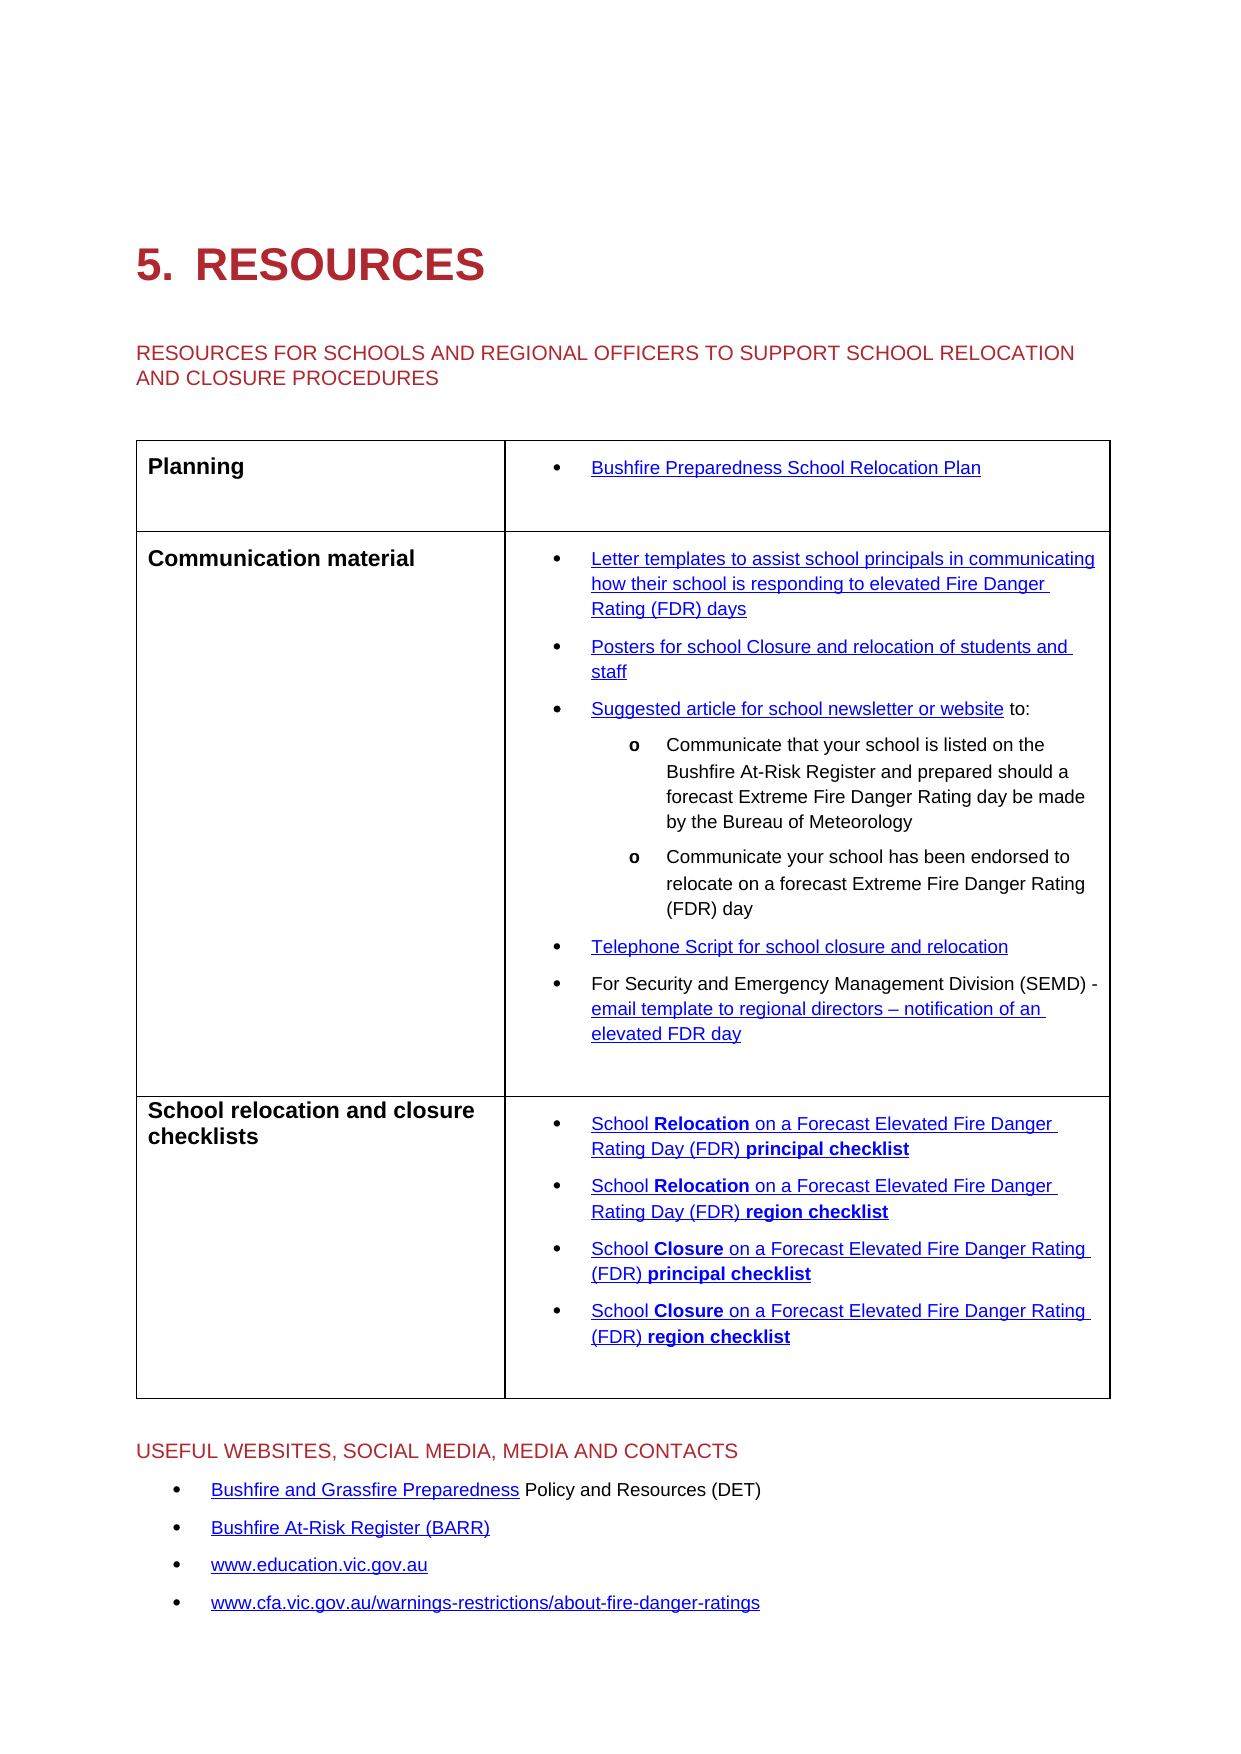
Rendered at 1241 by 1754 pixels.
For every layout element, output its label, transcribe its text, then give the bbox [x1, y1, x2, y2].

table_cell School relocation and closure checklists [137, 1097, 504, 1398]
table_header Bushfire Preparedness School Relocation Plan [506, 441, 1109, 531]
text Useful websites, social media, media and contacts [136, 1438, 1111, 1463]
list www.cfa.vic.gov.au/warnings-restrictions/about-fire-danger-ratings [173, 1588, 1111, 1613]
text Resources for schools and regional officers to support school relocation and closure procedures [136, 340, 1111, 390]
table_cell Communication material [137, 532, 504, 1096]
list Bushfire and Grassfire Preparedness Policy and Resources (DET) [173, 1476, 1111, 1501]
table_header Planning [137, 441, 504, 531]
table_cell Letter templates to assist school principals in communicating how their school is responding to elevated Fire Danger Rating (FDR) days Posters for school Closure and relocation of students and staff Suggested article for school newsletter or website to: Communicate that your school is listed on the Bushfire At-Risk Register and prepared should a forecast Extreme Fire Danger Rating day be made by the Bureau of Meteorology Communicate your school has been endorsed to relocate on a forecast Extreme Fire Danger Rating (FDR) day Telephone Script for school closure and relocation For Security and Emergency Management Division (SEMD) - email template to regional directors – notification of an elevated FDR day [506, 532, 1109, 1096]
list Bushfire At-Risk Register (BARR) [173, 1513, 1111, 1538]
list www.education.vic.gov.au [173, 1551, 1111, 1576]
subtitle Resources [136, 237, 1111, 290]
table_cell School Relocation on a Forecast Elevated Fire Danger Rating Day (FDR) principal checklist School Relocation on a Forecast Elevated Fire Danger Rating Day (FDR) region checklist School Closure on a Forecast Elevated Fire Danger Rating (FDR) principal checklist School Closure on a Forecast Elevated Fire Danger Rating (FDR) region checklist [506, 1097, 1109, 1398]
